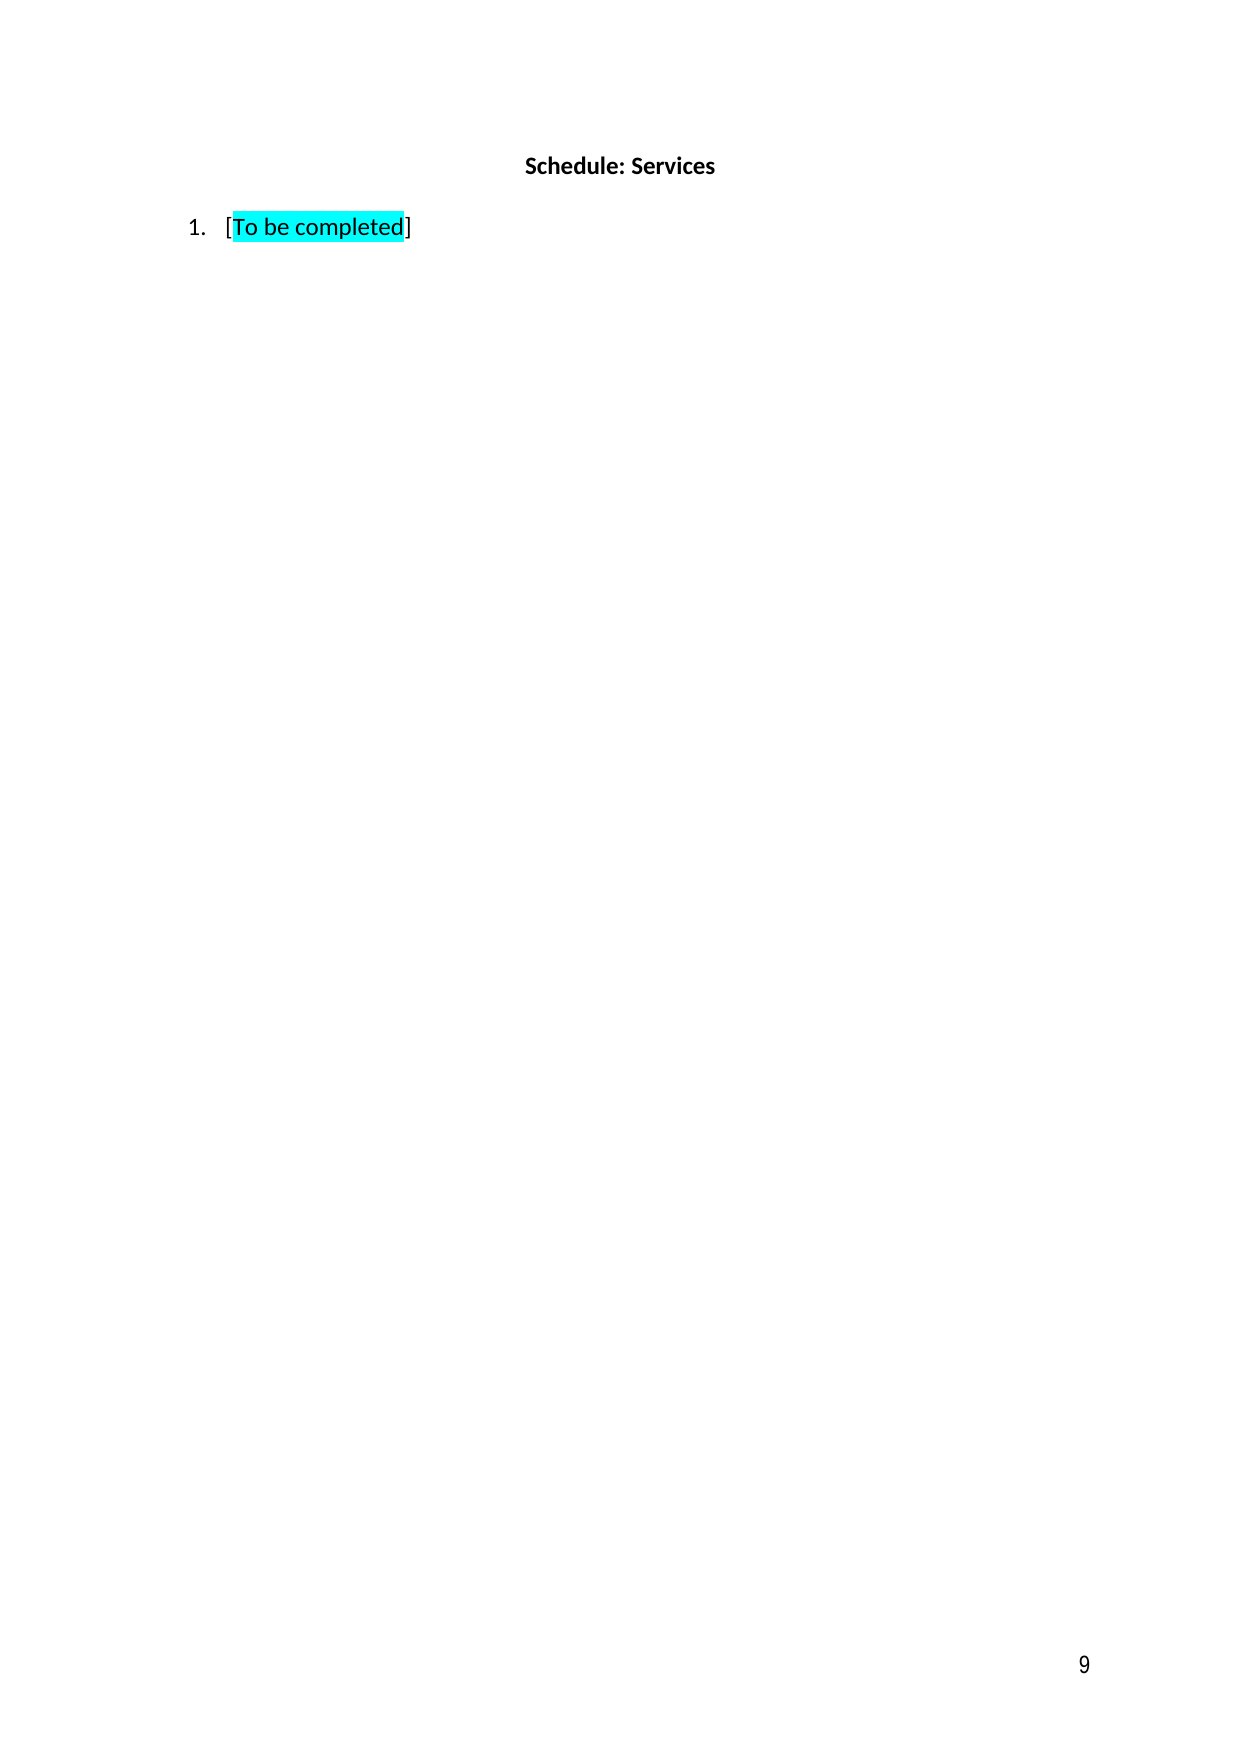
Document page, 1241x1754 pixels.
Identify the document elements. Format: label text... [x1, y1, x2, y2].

text Schedule: Services [150, 150, 1090, 181]
list [To be completed] [404, 211, 1090, 242]
list [To be completed] [187, 211, 233, 242]
